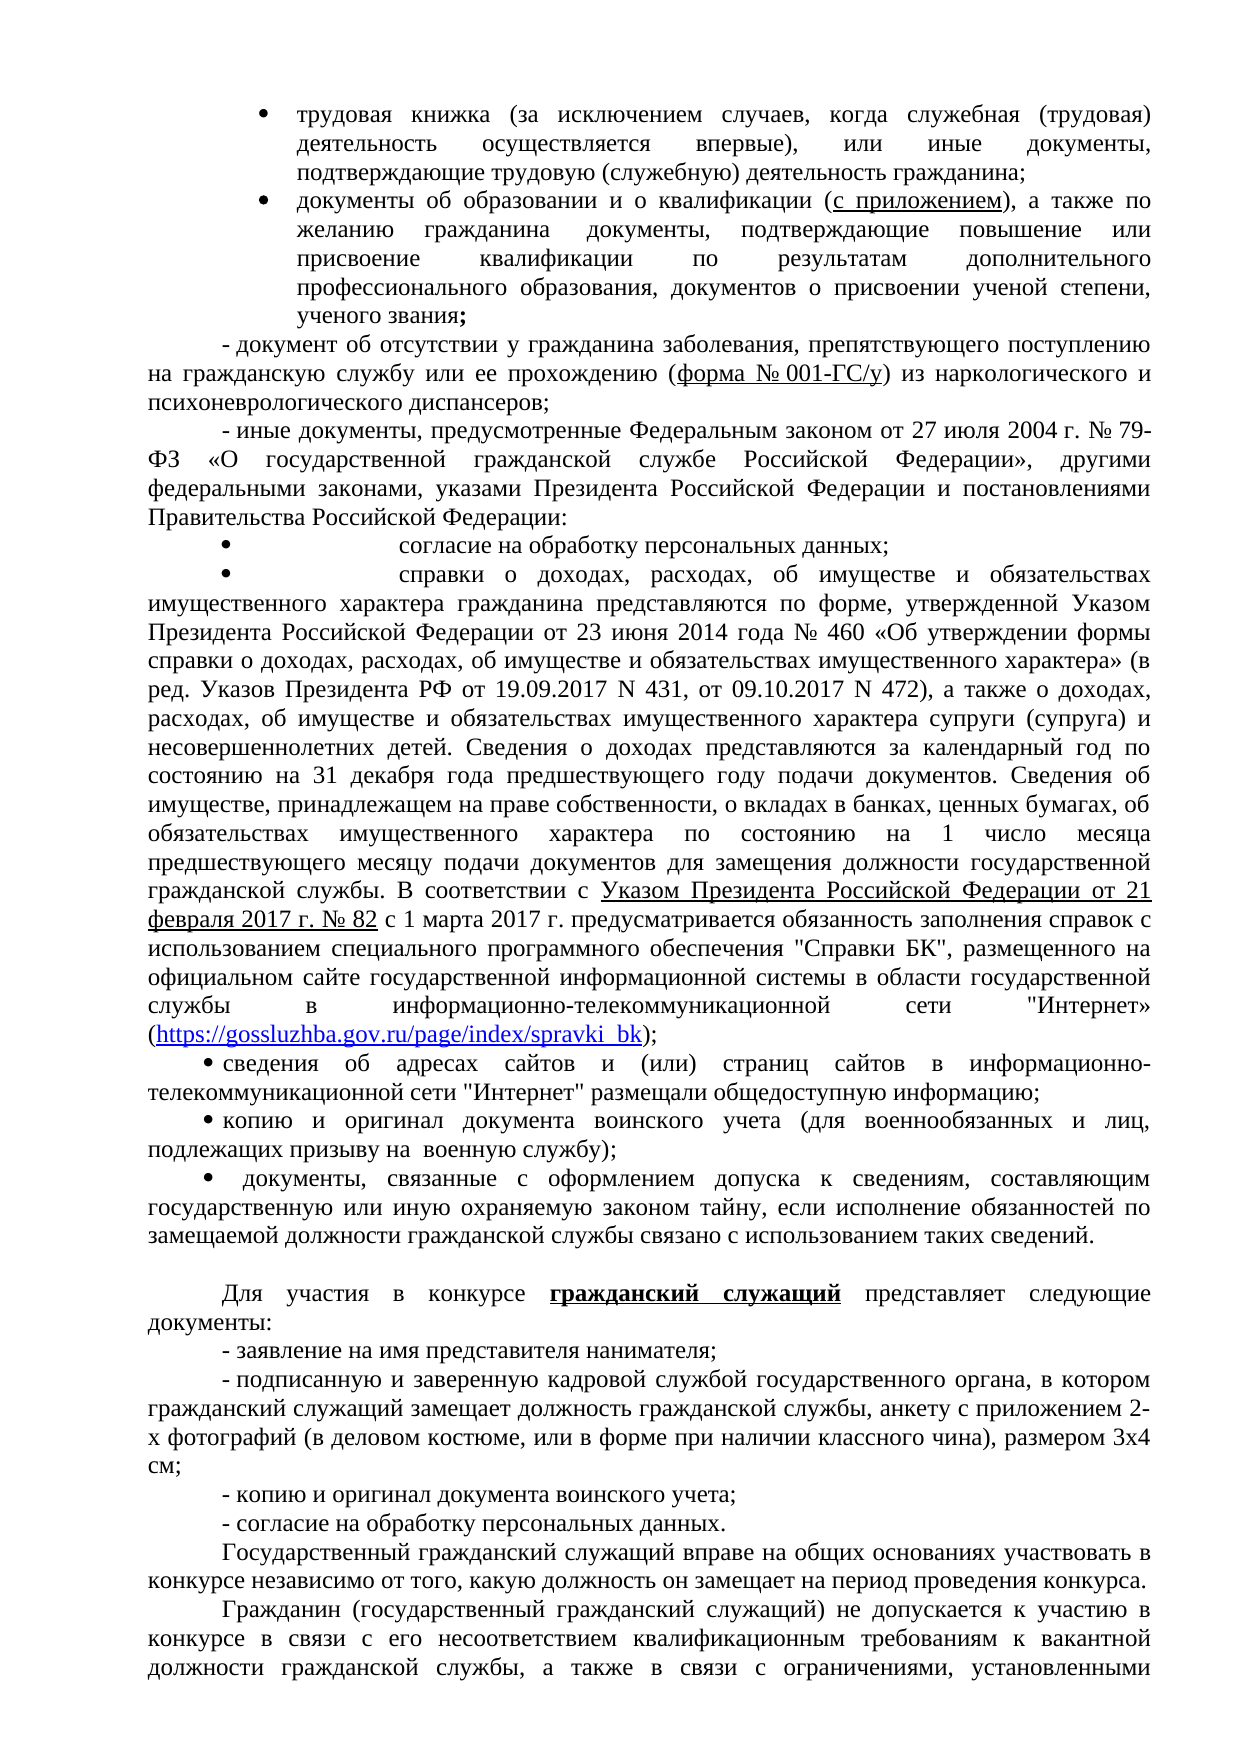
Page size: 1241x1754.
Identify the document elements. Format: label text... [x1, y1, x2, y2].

text - заявление на имя представителя нанимателя; [148, 1335, 1152, 1364]
text Государственный гражданский служащий вправе на общих основаниях участвовать в конкурсе независимо от того, какую должность он замещает на период проведения конкурса. [148, 1537, 1152, 1594]
list копию и оригинал документа воинского учета (для военнообязанных и лиц, подлежащих призыву на военную службу); [148, 1105, 1152, 1163]
text Для участия в конкурсе гражданский служащий представляет следующие документы: [148, 1278, 1152, 1335]
list сведения об адресах сайтов и (или) страниц сайтов в информационно-телекоммуникационной сети "Интернет" размещали общедоступную информацию; [148, 1048, 1152, 1105]
text - подписанную и заверенную кадровой службой государственного органа, в котором гражданский служащий замещает должность гражданской службы, анкету с приложением 2-х фотографий (в деловом костюме, или в форме при наличии классного чина), размером 3х4 см; [148, 1364, 1152, 1479]
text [148, 1594, 1152, 1680]
text - копию и оригинал документа воинского учета; [148, 1479, 1152, 1508]
list согласие на обработку персональных данных; [148, 530, 1152, 559]
text - документ об отсутствии у гражданина заболевания, препятствующего поступлению на гражданскую службу или ее прохождению (форма № 001-ГС/у) из наркологического и психоневрологического диспансеров; [148, 329, 1152, 415]
list справки о доходах, расходах, об имуществе и обязательствах имущественного характера гражданина представляются по форме, утвержденной Указом Президента Российской Федерации от 23 июня 2014 года № 460 «Об утверждении формы справки о доходах, расходах, об имуществе и обязательствах имущественного характера» (в ред. Указов Президента РФ от 19.09.2017 N 431, от 09.10.2017 N 472), а также о доходах, расходах, об имуществе и обязательствах имущественного характера супруги (супруга) и несовершеннолетних детей. Сведения о доходах представляются за календарный год по состоянию на 31 декабря года предшествующего году подачи документов. Сведения об имуществе, принадлежащем на праве собственности, о вкладах в банках, ценных бумагах, об обязательствах имущественного характера по состоянию на 1 число месяца предшествующего месяцу подачи документов для замещения должности государственной гражданской службы. В соответствии с Указом Президента Российской Федерации от 21 февраля 2017 г. № 82 с 1 марта 2017 г. предусматривается обязанность заполнения справок с использованием специального программного обеспечения "Справки БК", размещенного на официальном сайте государственной информационной системы в области государственной службы в информационно-телекоммуникационной сети "Интернет» (https://gossluzhba.gov.ru/page/index/spravki_bk); [148, 559, 1152, 1048]
text - иные документы, предусмотренные Федеральным законом от 27 июля 2004 г. № 79-ФЗ «О государственной гражданской службе Российской Федерации», другими федеральными законами, указами Президента Российской Федерации и постановлениями Правительства Российской Федерации: [148, 415, 1152, 530]
list документы, связанные с оформлением допуска к сведениям, составляющим государственную или иную охраняемую законом тайну, если исполнение обязанностей по замещаемой должности гражданской службы связано с использованием таких сведений. [148, 1163, 1152, 1249]
list трудовая книжка (за исключением случаев, когда служебная (трудовая) деятельность осуществляется впервые), или иные документы, подтверждающие трудовую (служебную) деятельность гражданина; [259, 99, 1152, 185]
list документы об образовании и о квалификации (с приложением), а также по желанию гражданина документы, подтверждающие повышение или присвоение квалификации по результатам дополнительного профессионального образования, документов о присвоении ученой степени, ученого звания; [259, 185, 1152, 329]
text - согласие на обработку персональных данных. [148, 1508, 1152, 1537]
